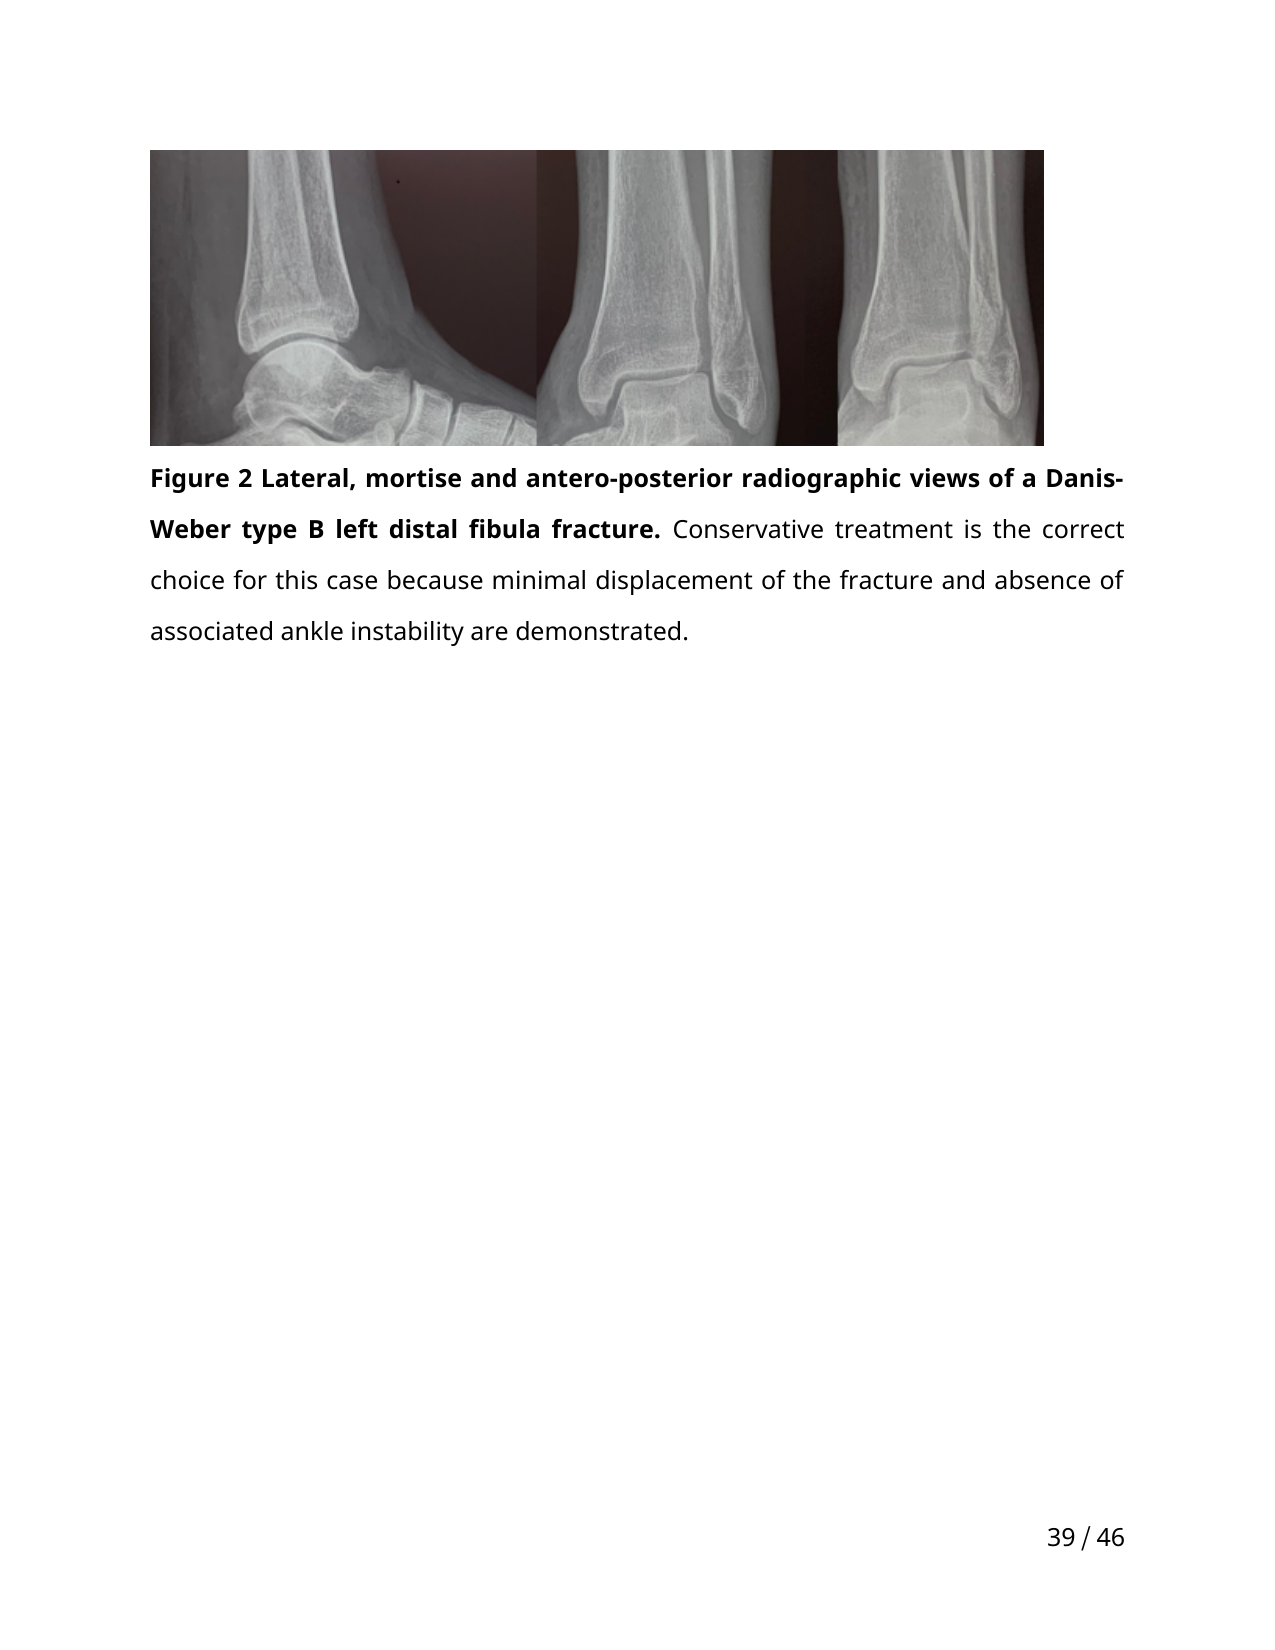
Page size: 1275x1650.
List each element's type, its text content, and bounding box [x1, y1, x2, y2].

text Figure 2 Lateral, mortise and antero-posterior radiographic views of a Danis-Weber type B left distal fibula fracture. Conservative treatment is the correct choice for this case because minimal displacement of the fracture and absence of associated ankle instability are demonstrated. [150, 460, 1125, 647]
picture [150, 150, 1044, 446]
